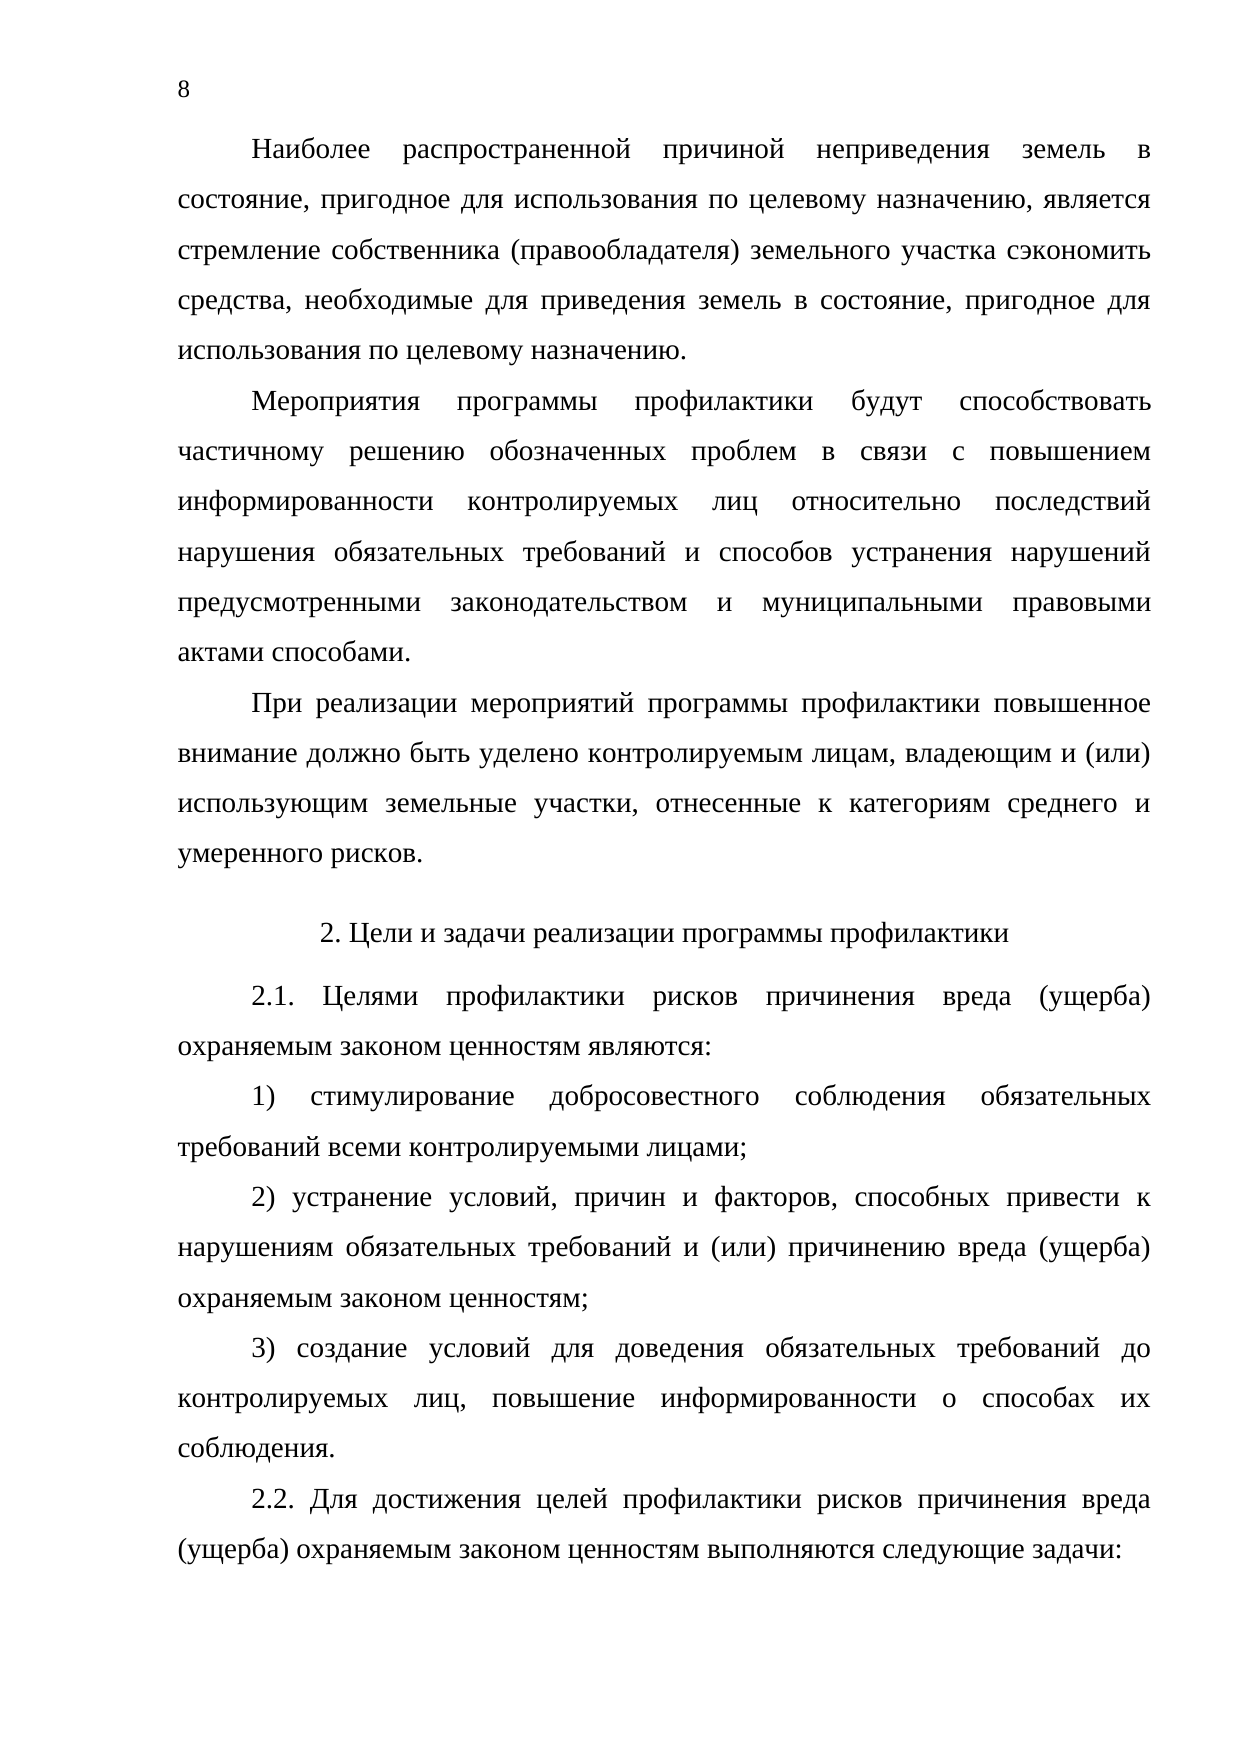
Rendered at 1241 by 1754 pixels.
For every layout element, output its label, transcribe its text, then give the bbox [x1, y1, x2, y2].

text Мероприятия программы профилактики будут способствовать частичному решению обозначенных проблем в связи с повышением информированности контролируемых лиц относительно последствий нарушения обязательных требований и способов устранения нарушений предусмотренными законодательством и муниципальными правовыми актами способами. [177, 383, 1152, 668]
text 1) стимулирование добросовестного соблюдения обязательных требований всеми контролируемыми лицами; [177, 1078, 1152, 1162]
text Наиболее распространенной причиной неприведения земель в состояние, пригодное для использования по целевому назначению, является стремление собственника (правообладателя) земельного участка сэкономить средства, необходимые для приведения земель в состояние, пригодное для использования по целевому назначению. [177, 131, 1152, 366]
text 2.2. Для достижения целей профилактики рисков причинения вреда (ущерба) охраняемым законом ценностям выполняются следующие задачи: [177, 1481, 1152, 1565]
text 2) устранение условий, причин и факторов, способных привести к нарушениям обязательных требований и (или) причинению вреда (ущерба) охраняемым законом ценностям; [177, 1179, 1152, 1313]
text 3) создание условий для доведения обязательных требований до контролируемых лиц, повышение информированности о способах их соблюдения. [177, 1330, 1152, 1464]
text 2. Цели и задачи реализации программы профилактики [177, 915, 1152, 949]
text 2.1. Целями профилактики рисков причинения вреда (ущерба) охраняемым законом ценностям являются: [177, 978, 1152, 1062]
text При реализации мероприятий программы профилактики повышенное внимание должно быть уделено контролируемым лицам, владеющим и (или) использующим земельные участки, отнесенные к категориям среднего и умеренного рисков. [177, 685, 1152, 869]
